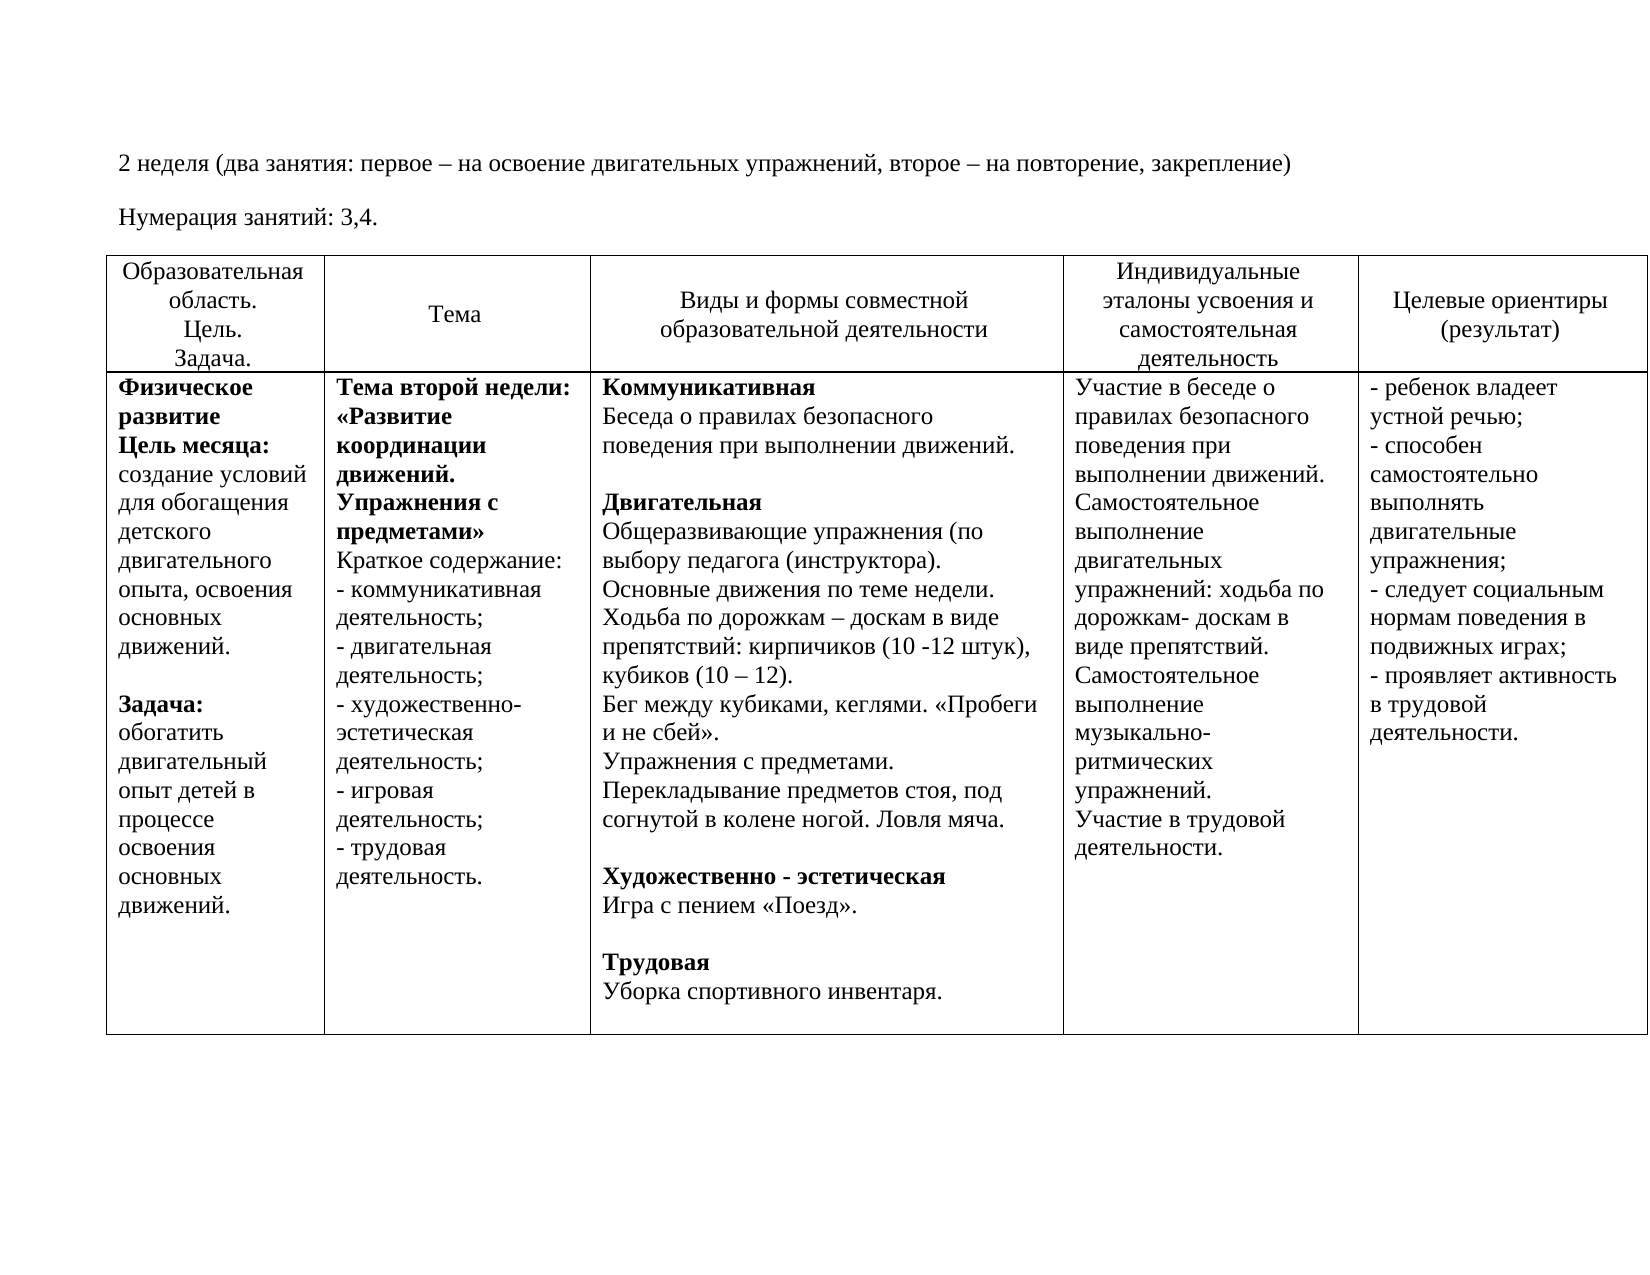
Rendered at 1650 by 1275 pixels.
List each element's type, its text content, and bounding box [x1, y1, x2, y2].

table_header Виды и формы совместной образовательной деятельности [591, 256, 1063, 371]
table_cell Коммуникативная Беседа о правилах безопасного поведения при выполнении движений. Двигательная Общеразвивающие упражнения (по выбору педагога (инструктора). Основные движения по теме недели. Ходьба по дорожкам – доскам в виде препятствий: кирпичиков (10 -12 штук), кубиков (10 – 12). Бег между кубиками, кеглями. «Пробеги и не сбей». Упражнения с предметами. Перекладывание предметов стоя, под согнутой в колене ногой. Ловля мяча. Художественно - эстетическая Игра с пением «Поезд». Трудовая Уборка спортивного инвентаря. [591, 373, 1063, 1034]
table_header Образовательная область. Цель. Задача. [107, 256, 324, 371]
table_cell - ребенок владеет устной речью; - способен самостоятельно выполнять двигательные упражнения; - следует социальным нормам поведения в подвижных играх; - проявляет активность в трудовой деятельности. [1359, 373, 1647, 1034]
table_header Индивидуальные эталоны усвоения и самостоятельная деятельность [1064, 256, 1358, 371]
text 2 неделя (два занятия: первое – на освоение двигательных упражнений, второе – на повторение, закрепление) [118, 148, 1526, 176]
table_cell Участие в беседе о правилах безопасного поведения при выполнении движений. Самостоятельное выполнение двигательных упражнений: ходьба по дорожкам- доскам в виде препятствий. Самостоятельное выполнение музыкально- ритмических упражнений. Участие в трудовой деятельности. [1064, 373, 1358, 1034]
text Нумерация занятий: 3,4. [118, 202, 1526, 230]
table_cell Тема второй недели: «Развитие координации движений. Упражнения с предметами» Краткое содержание: - коммуникативная деятельность; - двигательная деятельность; - художественно- эстетическая деятельность; - игровая деятельность; - трудовая деятельность. [325, 373, 590, 1034]
table_header Целевые ориентиры (результат) [1359, 256, 1647, 371]
table_header Тема [325, 256, 590, 371]
